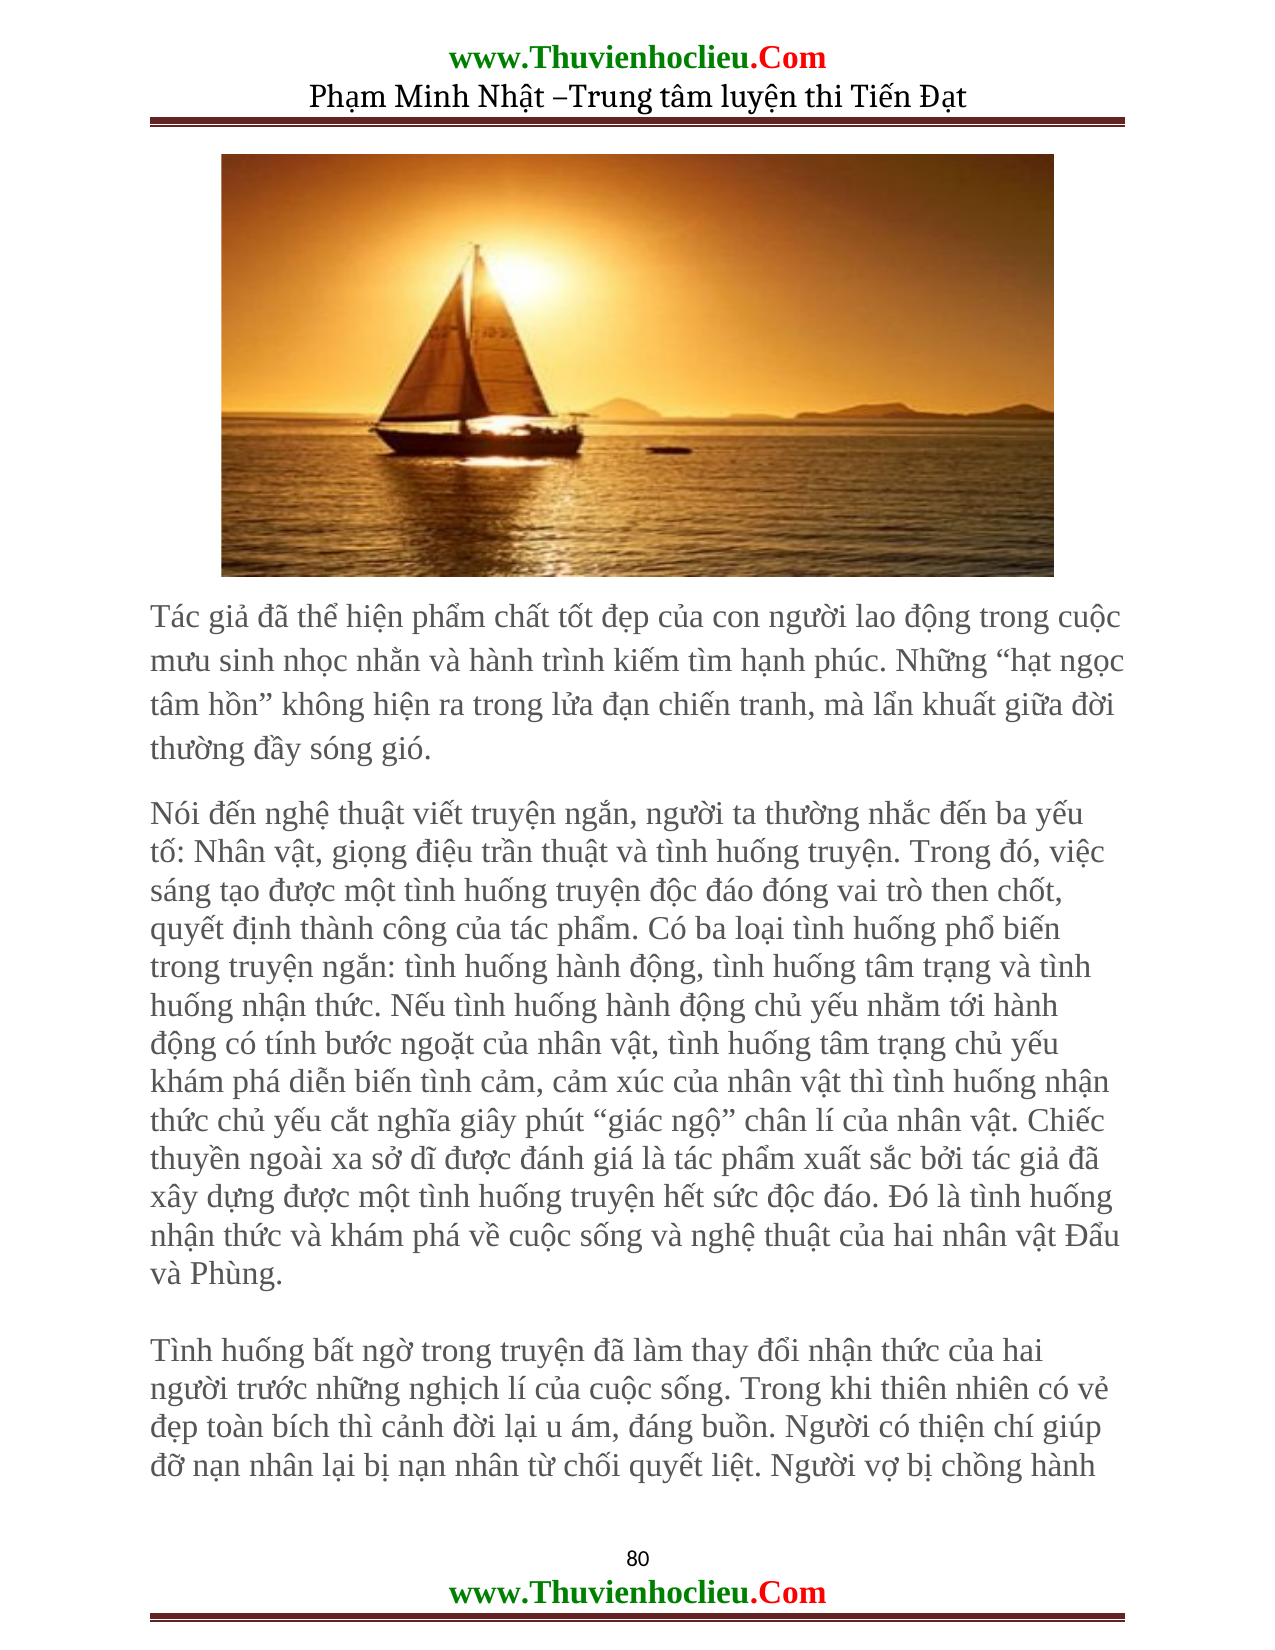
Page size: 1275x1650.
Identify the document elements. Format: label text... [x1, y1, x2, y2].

text Tác giả đã thể hiện phẩm chất tốt đẹp của con người lao động trong cuộc mưu sinh nhọc nhằn và hành trình kiếm tìm hạnh phúc. Những “hạt ngọc tâm hồn” không hiện ra trong lửa đạn chiến tranh, mà lẩn khuất giữa đời thường đầy sóng gió. [150, 678, 1125, 767]
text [150, 1330, 1125, 1483]
text Nói đến nghệ thuật viết truyện ngắn, người ta thường nhắc đến ba yếu tố: Nhân vật, giọng điệu trần thuật và tình huống truyện. Trong đó, việc sáng tạo được một tình huống truyện độc đáo đóng vai trò then chốt, quyết định thành công của tác phẩm. Có ba loại tình huống phổ biến trong truyện ngắn: tình huống hành động, tình huống tâm trạng và tình huống nhận thức. Nếu tình huống hành động chủ yếu nhằm tới hành động có tính bước ngoặt của nhân vật, tình huống tâm trạng chủ yếu khám phá diễn biến tình cảm, cảm xúc của nhân vật thì tình huống nhận thức chủ yếu cắt nghĩa giây phút “giác ngộ” chân lí của nhân vật. Chiếc thuyền ngoài xa sở dĩ được đánh giá là tác phẩm xuất sắc bởi tác giả đã xây dựng được một tình huống truyện hết sức độc đáo. Đó là tình huống nhận thức và khám phá về cuộc sống và nghệ thuật của hai nhân vật Đẩu và Phùng. [150, 793, 1125, 1292]
picture [221, 154, 1054, 577]
text Tác giả đã thể hiện phẩm chất tốt đẹp của con người lao động trong cuộc mưu sinh nhọc nhằn và hành trình kiếm tìm hạnh phúc. Những “hạt ngọc tâm hồn” không hiện ra trong lửa đạn chiến tranh, mà lẩn khuất giữa đời thường đầy sóng gió. [150, 596, 1125, 640]
